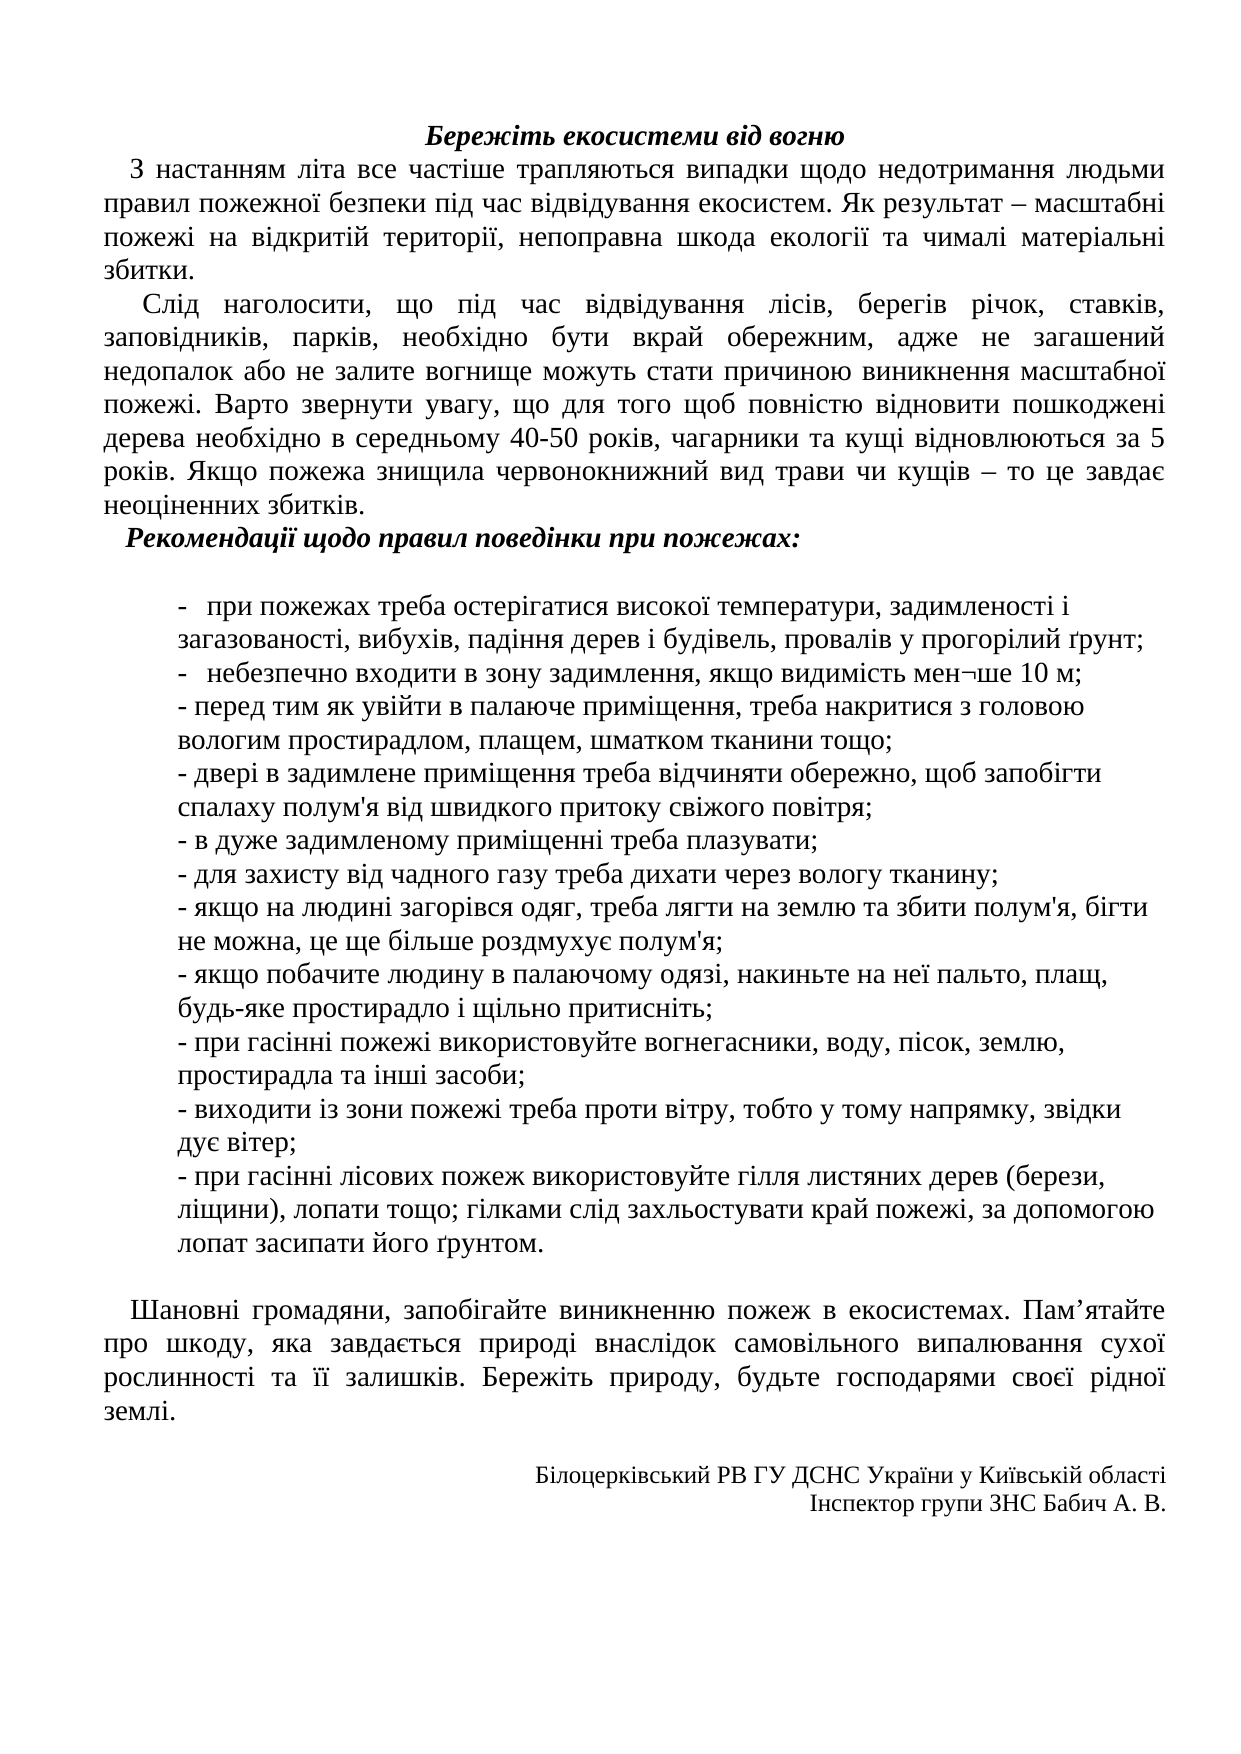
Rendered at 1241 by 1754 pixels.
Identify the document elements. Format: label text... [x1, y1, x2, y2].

text Рекомендації щодо правил поведінки при пожежах: [103, 521, 1167, 554]
text Бережіть екосистеми від вогню [103, 118, 1167, 152]
text Шановні громадяни, запобігайте виникненню пожеж в екосистемах. Пам’ятайте про шкоду, яка завдається природі внаслідок самовільного випалювання сухої рослинності та її залишків. Бережіть природу, будьте господарями своєї рідної землі. [103, 1258, 1167, 1426]
text З настанням літа все частіше трапляються випадки щодо недотримання людьми правил пожежної безпеки під час відвідування екосистем. Як результат – масштабні пожежі на відкритій території, непоправна шкода екології та чималі матеріальні збитки. Слід наголосити, що під час відвідування лісів, берегів річок, ставків, заповідників, парків, необхідно бути вкрай обережним, адже не загашений недопалок або не залите вогнище можуть стати причиною виникнення масштабної пожежі. Варто звернути увагу, що для того щоб повністю відновити пошкоджені дерева необхідно в середньому 40-50 років, чагарники та кущі відновлюються за 5 років. Якщо пожежа знищила червонокнижний вид трави чи кущів – то це завдає неоціненних збитків. [103, 152, 1167, 521]
text Білоцерківський РВ ГУ ДСНС України у Київській області [133, 1460, 1167, 1488]
text - при пожежах треба остерігатися високої температури, задимленості і загазованості, вибухів, падіння дерев і будівель, провалів у прогорілий ґрунт; - небезпечно входити в зону задимлення, якщо видимість мен¬ше 10 м; - перед тим як увійти в палаюче приміщення, треба накритися з головою вологим простирадлом, плащем, шматком тканини тощо; - двері в задимлене приміщення треба відчиняти обережно, щоб запобігти спалаху полум'я від швидкого притоку свіжого повітря; - в дуже задимленому приміщенні треба плазувати; - для захисту від чадного газу треба дихати через вологу тканину; - якщо на людині загорівся одяг, треба лягти на землю та збити полум'я, бігти не можна, це ще більше роздмухує полум'я; - якщо побачите людину в палаючому одязі, накиньте на неї пальто, плащ, будь-яке простирадло і щільно притисніть; - при гасінні пожежі використовуйте вогнегасники, воду, пісок, землю, простирадла та інші засоби; - виходити із зони пожежі треба проти вітру, тобто у тому напрямку, звідки дує вітер; - при гасінні лісових пожеж використовуйте гілля листяних дерев (берези, ліщини), лопати тощо; гілками слід захльостувати край пожежі, за допомогою лопат засипати його ґрунтом. [177, 554, 1167, 1258]
text Інспектор групи ЗНС Бабич А. В. [133, 1488, 1167, 1517]
